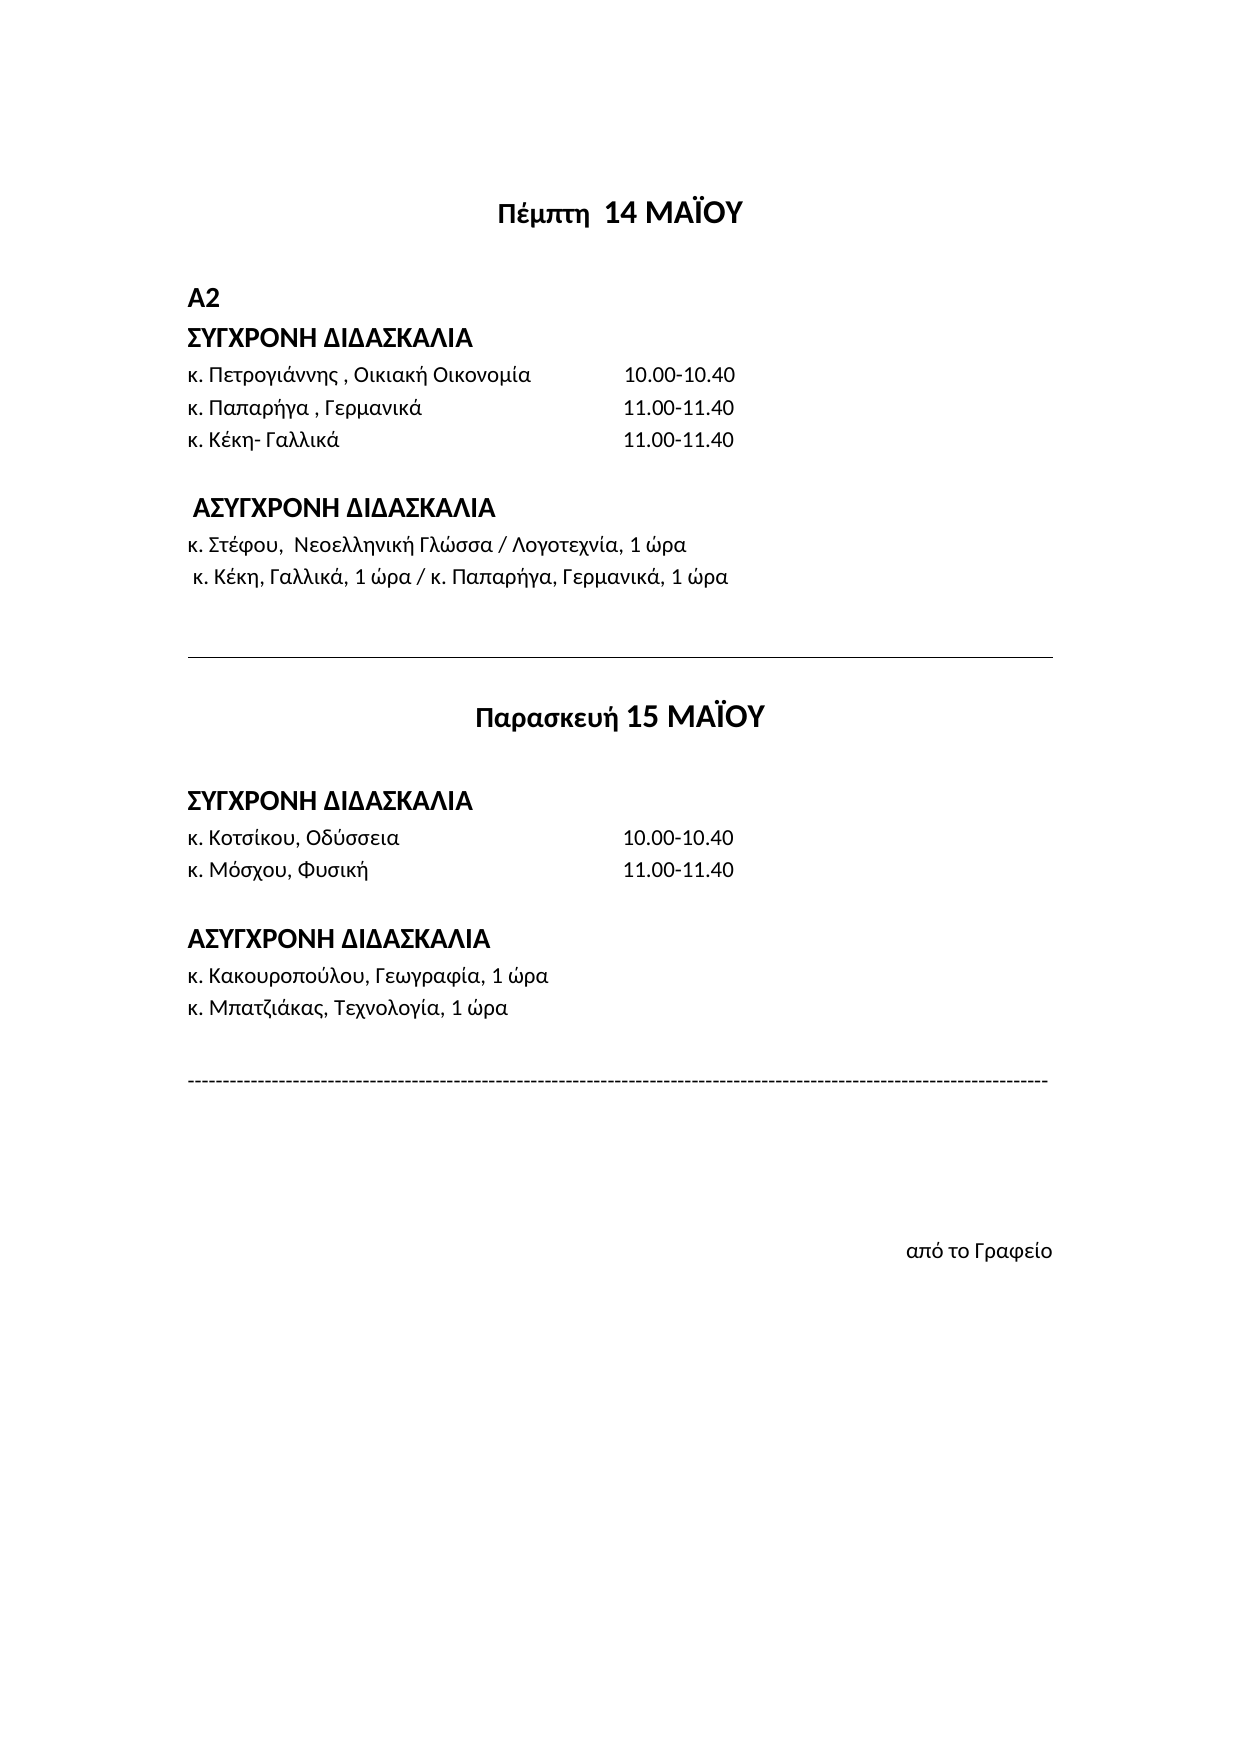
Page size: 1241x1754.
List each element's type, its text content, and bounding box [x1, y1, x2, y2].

text κ. Κοτσίκου, Οδύσσεια 10.00-10.40 [187, 823, 1053, 851]
text κ. Κακουροπούλου, Γεωγραφία, 1 ώρα [187, 961, 1053, 989]
text κ. Κέκη, Γαλλικά, 1 ώρα / κ. Παπαρήγα, Γερμανικά, 1 ώρα [187, 562, 1053, 590]
text κ. Μπατζιάκας, Τεχνολογία, 1 ώρα [187, 993, 1053, 1021]
text από το Γραφείο [187, 1236, 1053, 1264]
text ΣΥΓΧΡΟΝΗ ΔΙΔΑΣΚΑΛΙΑ [187, 782, 1053, 818]
text κ. Μόσχου, Φυσική 11.00-11.40 [187, 856, 1053, 884]
text ΑΣΥΓΧΡΟΝΗ ΔΙΔΑΣΚΑΛΙΑ [187, 489, 1053, 525]
text --------------------------------------------------------------------------------------------------------------------------- [187, 1066, 1053, 1094]
text κ. Κέκη- Γαλλικά 11.00-11.40 [187, 425, 1053, 453]
text Α2 [187, 279, 1053, 314]
text ΑΣΥΓΧΡΟΝΗ ΔΙΔΑΣΚΑΛΙΑ [187, 920, 1053, 956]
text ΣΥΓΧΡΟΝΗ ΔΙΔΑΣΚΑΛΙΑ [187, 319, 1053, 355]
text κ. Παπαρήγα , Γερμανικά 11.00-11.40 [187, 393, 1053, 421]
text Πέμπτη 14 ΜΑΪΟΥ [187, 191, 1053, 232]
text Παρασκευή 15 ΜΑΪΟΥ [187, 695, 1053, 736]
text κ. Στέφου, Νεοελληνική Γλώσσα / Λογοτεχνία, 1 ώρα [187, 530, 1053, 558]
text κ. Πετρογιάννης , Οικιακή Οικονομία 10.00-10.40 [187, 361, 1053, 388]
